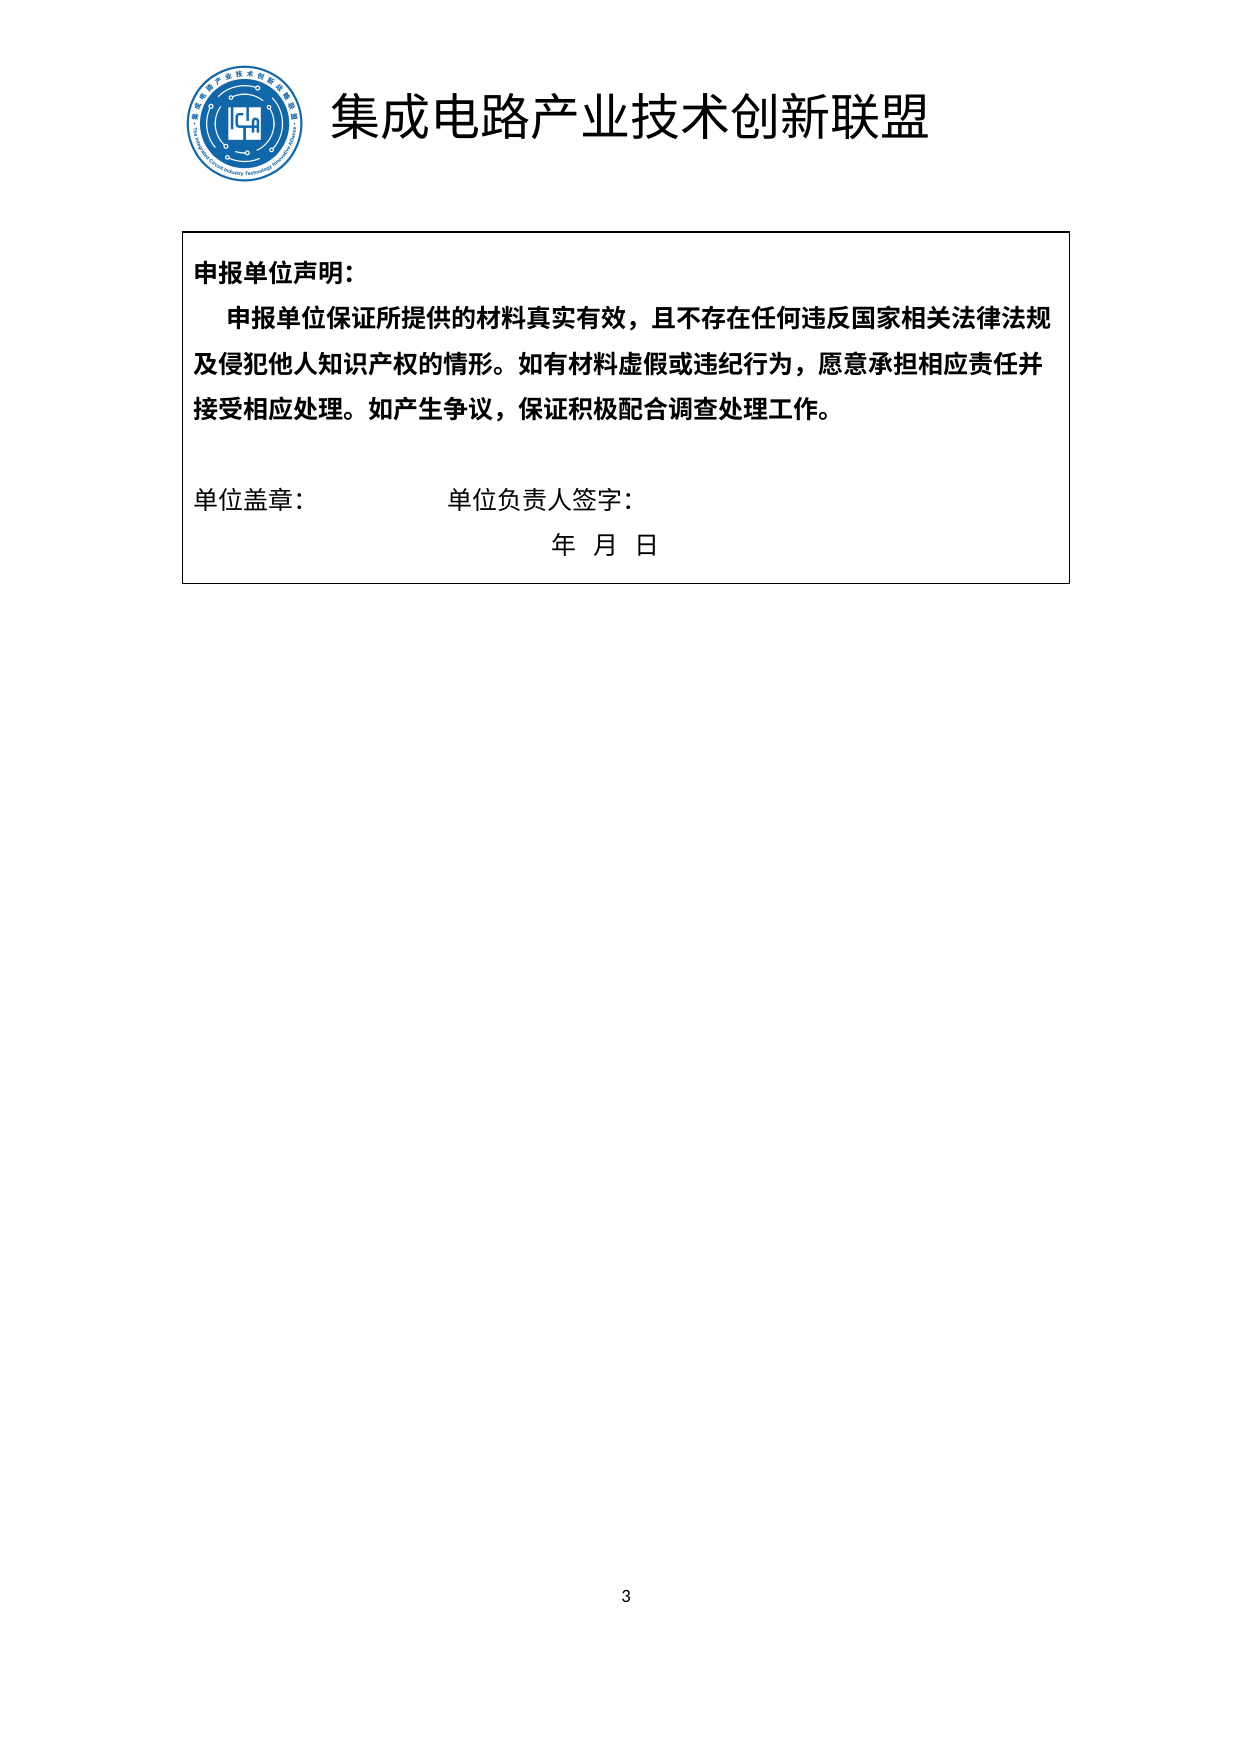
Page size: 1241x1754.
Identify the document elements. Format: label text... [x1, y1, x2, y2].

table_cell 申报单位声明： 申报单位保证所提供的材料真实有效，且不存在任何违反国家相关法律法规及侵犯他人知识产权的情形。如有材料虚假或违纪行为，愿意承担相应责任并接受相应处理。如产生争议，保证积极配合调查处理工作。 单位盖章： 单位负责人签字： 年 月 日 [183, 233, 1069, 583]
picture [185, 64, 304, 183]
